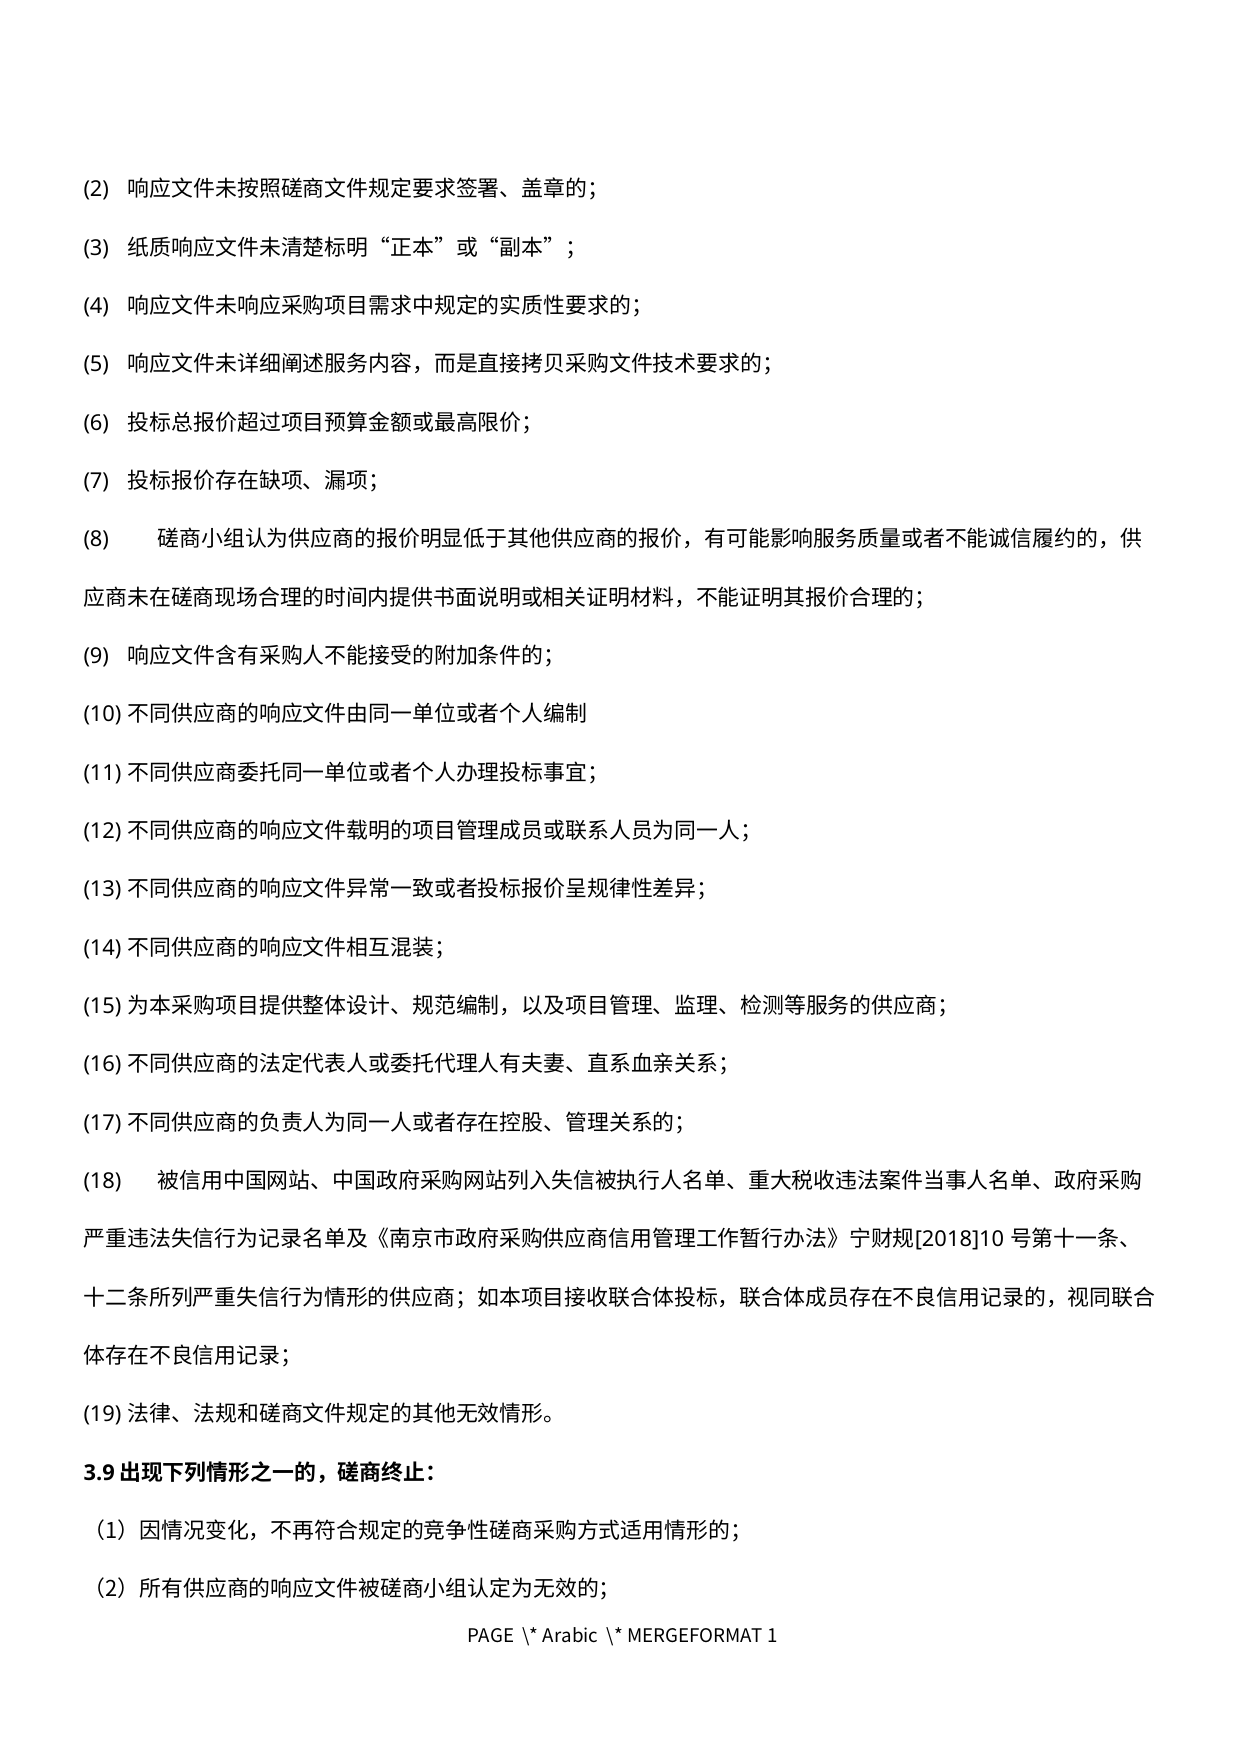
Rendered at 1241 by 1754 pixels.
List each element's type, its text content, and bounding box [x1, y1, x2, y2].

list 不同供应商的负责人为同一人或者存在控股、管理关系的； [83, 1083, 1157, 1142]
text 3.9出现下列情形之一的，磋商终止： [83, 1433, 1157, 1492]
list 不同供应商的响应文件由同一单位或者个人编制 [83, 675, 1157, 733]
list 不同供应商的响应文件异常一致或者投标报价呈规律性差异； [83, 850, 1157, 908]
list 不同供应商的法定代表人或委托代理人有夫妻、直系血亲关系； [83, 1025, 1157, 1083]
list 为本采购项目提供整体设计、规范编制，以及项目管理、监理、检测等服务的供应商； [83, 967, 1157, 1025]
list 因情况变化，不再符合规定的竞争性磋商采购方式适用情形的； [83, 1492, 1157, 1550]
list 不同供应商的响应文件载明的项目管理成员或联系人员为同一人； [83, 792, 1157, 850]
list 投标总报价超过项目预算金额或最高限价； [83, 383, 1157, 442]
list 不同供应商的响应文件相互混装； [83, 908, 1157, 967]
list 响应文件未按照磋商文件规定要求签署、盖章的； [83, 150, 1157, 208]
list 被信用中国网站、中国政府采购网站列入失信被执行人名单、重大税收违法案件当事人名单、政府采购严重违法失信行为记录名单及《南京市政府采购供应商信用管理工作暂行办法》宁财规[2018]10 号第十一条、十二条所列严重失信行为情形的供应商；如本项目接收联合体投标，联合体成员存在不良信用记录的，视同联合体存在不良信用记录； [83, 1142, 1157, 1375]
list 响应文件未详细阐述服务内容，而是直接拷贝采购文件技术要求的； [83, 325, 1157, 383]
list 响应文件未响应采购项目需求中规定的实质性要求的； [83, 267, 1157, 325]
list 磋商小组认为供应商的报价明显低于其他供应商的报价，有可能影响服务质量或者不能诚信履约的，供应商未在磋商现场合理的时间内提供书面说明或相关证明材料，不能证明其报价合理的； [83, 500, 1157, 617]
list 所有供应商的响应文件被磋商小组认定为无效的； [83, 1550, 1157, 1608]
list 纸质响应文件未清楚标明“正本”或“副本”； [83, 208, 1157, 267]
list 不同供应商委托同一单位或者个人办理投标事宜； [83, 733, 1157, 792]
list 投标报价存在缺项、漏项； [83, 442, 1157, 500]
list 法律、法规和磋商文件规定的其他无效情形。 [83, 1375, 1157, 1433]
list 响应文件含有采购人不能接受的附加条件的； [83, 617, 1157, 675]
